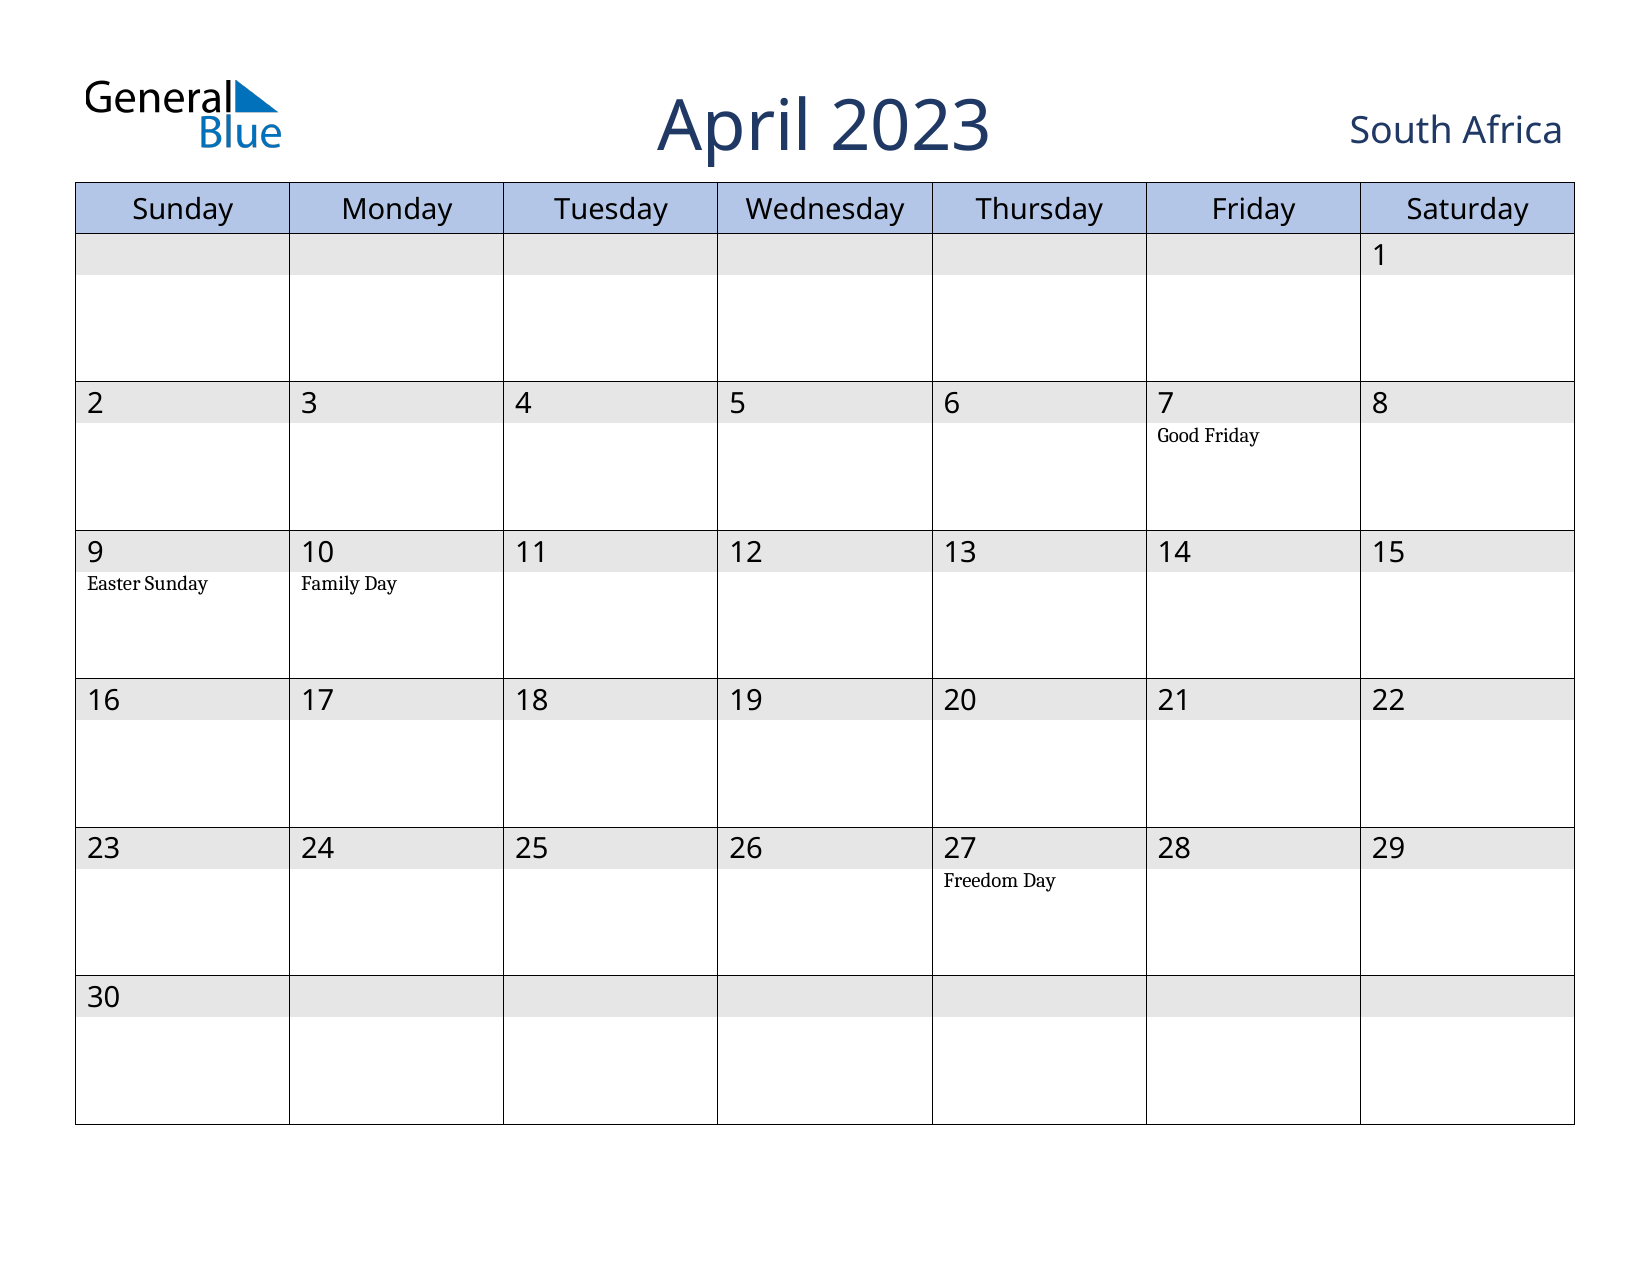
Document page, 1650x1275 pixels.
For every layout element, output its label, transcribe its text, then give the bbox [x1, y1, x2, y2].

table_cell [933, 720, 1146, 827]
table_cell [718, 572, 932, 678]
table_cell [290, 234, 503, 275]
table_cell 17 [290, 679, 503, 720]
table_cell [718, 423, 932, 530]
table_cell 14 [1147, 531, 1360, 572]
table_cell [718, 976, 932, 1017]
table_cell [504, 869, 717, 975]
table_cell [1147, 1017, 1360, 1123]
table_cell [76, 720, 289, 827]
table_cell 23 [76, 828, 289, 869]
table_cell 24 [290, 828, 503, 869]
table_cell 16 [76, 679, 289, 720]
table_cell [504, 720, 717, 827]
table_cell [1147, 234, 1360, 275]
table_cell [76, 1017, 289, 1123]
table_cell [504, 234, 717, 275]
table_cell [718, 869, 932, 975]
table_cell 2 [76, 382, 289, 423]
table_cell [933, 976, 1146, 1017]
table_header [76, 75, 503, 182]
table_cell [718, 720, 932, 827]
table_cell [718, 234, 932, 275]
table_cell 7 [1147, 382, 1360, 423]
table_cell [1361, 423, 1574, 530]
table_cell 12 [718, 531, 932, 572]
table_cell 3 [290, 382, 503, 423]
table_cell [290, 869, 503, 975]
table_cell Easter Sunday [76, 572, 289, 678]
table_header South Africa [1146, 75, 1574, 182]
table_cell [1147, 976, 1360, 1017]
table_cell Friday [1147, 183, 1360, 233]
table_cell [933, 275, 1146, 381]
table_cell [718, 275, 932, 381]
table_cell 13 [933, 531, 1146, 572]
table_cell [76, 423, 289, 530]
table_cell 28 [1147, 828, 1360, 869]
table_cell [504, 423, 717, 530]
table_cell [1361, 1017, 1574, 1123]
table_cell 26 [718, 828, 932, 869]
table_cell [504, 1017, 717, 1123]
table_cell 30 [76, 976, 289, 1017]
table_cell [76, 275, 289, 381]
table_cell [1361, 275, 1574, 381]
table_cell [933, 234, 1146, 275]
picture [86, 80, 281, 148]
table_cell [1361, 720, 1574, 827]
table_cell Thursday [933, 183, 1146, 233]
table_cell 19 [718, 679, 932, 720]
table_cell [1361, 572, 1574, 678]
table_cell [76, 234, 289, 275]
table_cell Family Day [290, 572, 503, 678]
table_cell Good Friday [1147, 423, 1360, 530]
table_cell 4 [504, 382, 717, 423]
table_cell 9 [76, 531, 289, 572]
table_cell [290, 275, 503, 381]
table_cell 21 [1147, 679, 1360, 720]
table_cell [290, 720, 503, 827]
table_cell Freedom Day [933, 869, 1146, 975]
table_cell 6 [933, 382, 1146, 423]
table_cell [933, 423, 1146, 530]
table_cell [1361, 869, 1574, 975]
table_cell [290, 1017, 503, 1123]
table_cell 27 [933, 828, 1146, 869]
table_cell 11 [504, 531, 717, 572]
table_cell [504, 572, 717, 678]
table_cell 25 [504, 828, 717, 869]
table_cell Wednesday [718, 183, 932, 233]
table_cell Sunday [76, 183, 289, 233]
table_cell [1147, 275, 1360, 381]
table_cell [1147, 720, 1360, 827]
table_cell [76, 869, 289, 975]
table_cell 15 [1361, 531, 1574, 572]
table_cell Saturday [1361, 183, 1574, 233]
table_cell [504, 275, 717, 381]
table_cell Monday [290, 183, 503, 233]
table_cell 22 [1361, 679, 1574, 720]
table_cell 18 [504, 679, 717, 720]
table_cell [718, 1017, 932, 1123]
table_cell [933, 1017, 1146, 1123]
table_cell 5 [718, 382, 932, 423]
table_cell 20 [933, 679, 1146, 720]
table_header April 2023 [504, 75, 1146, 182]
table_cell 8 [1361, 382, 1574, 423]
table_cell 29 [1361, 828, 1574, 869]
table_cell [290, 423, 503, 530]
table_cell [1147, 572, 1360, 678]
table_cell [1147, 869, 1360, 975]
table_cell [290, 976, 503, 1017]
table_cell 1 [1361, 234, 1574, 275]
table_cell Tuesday [504, 183, 717, 233]
table_cell [1361, 976, 1574, 1017]
table_cell [504, 976, 717, 1017]
table_cell 10 [290, 531, 503, 572]
table_cell [933, 572, 1146, 678]
